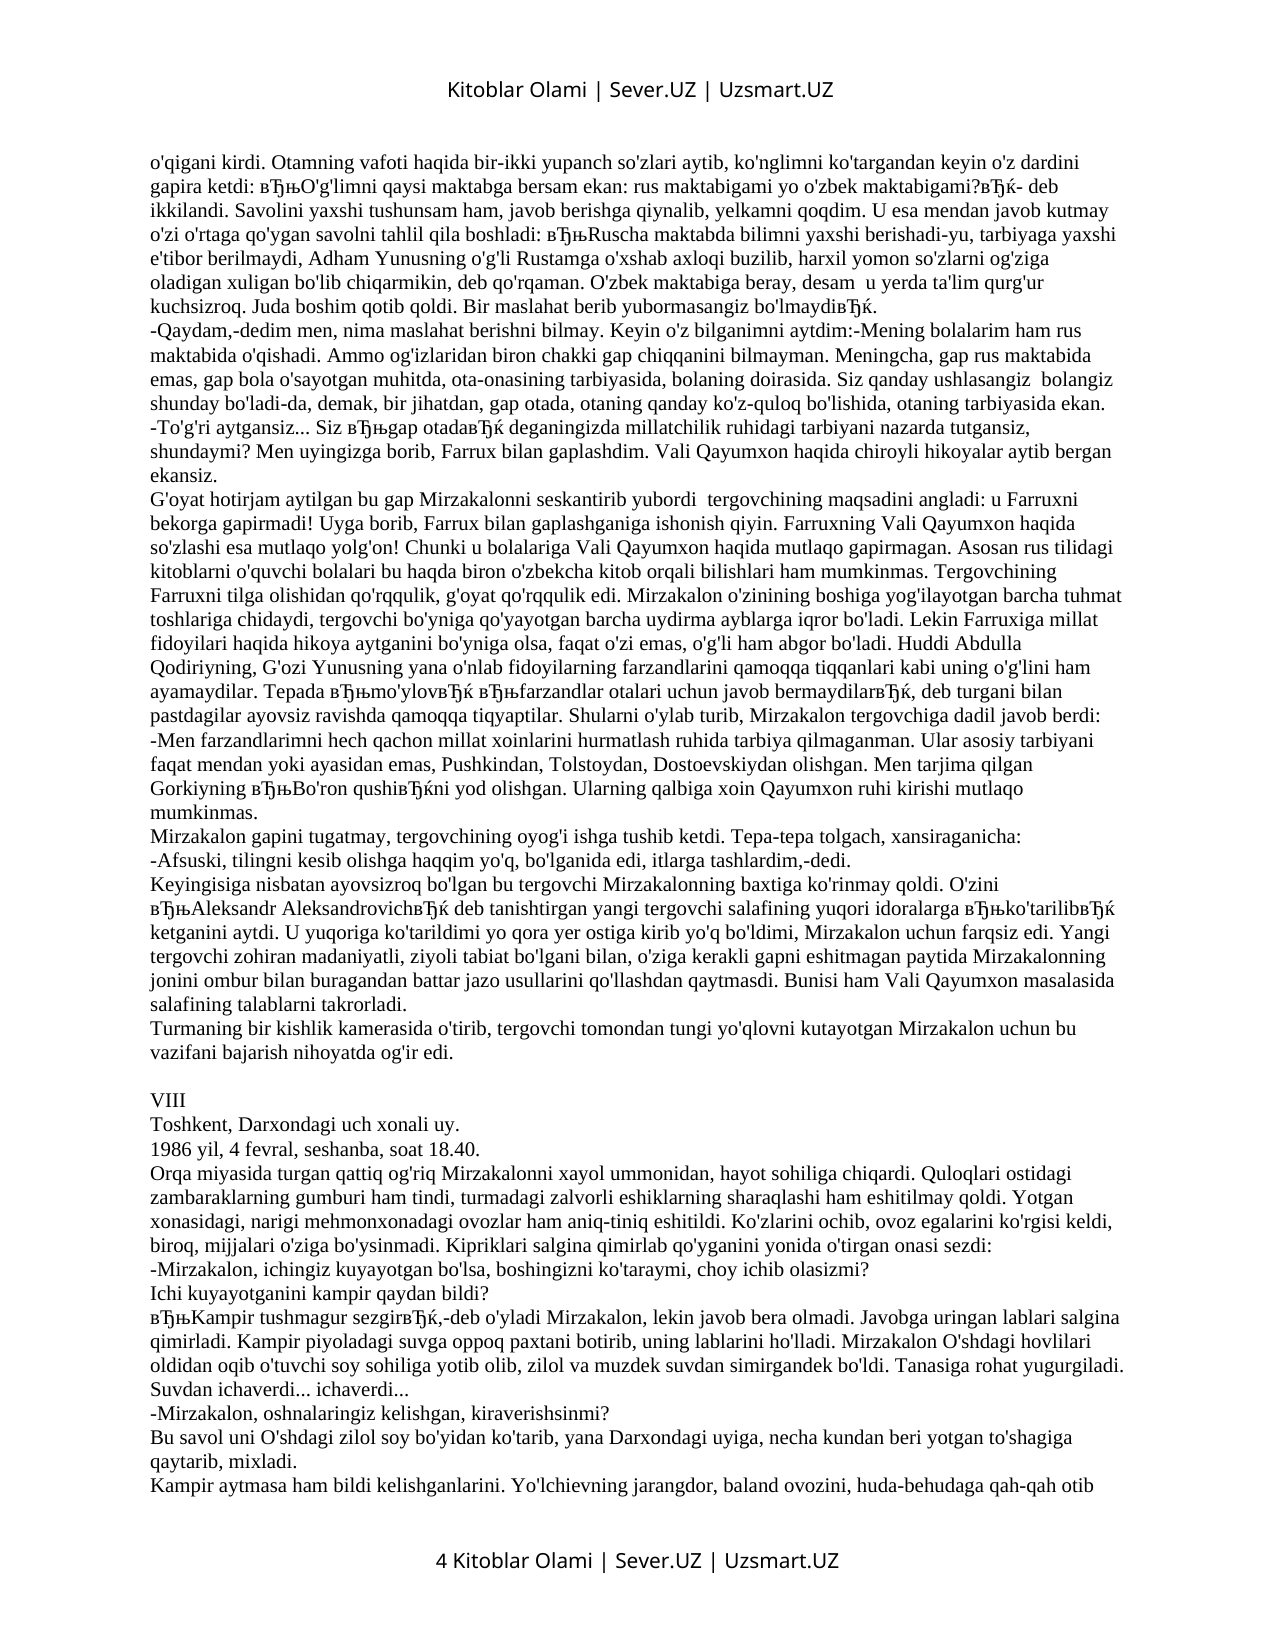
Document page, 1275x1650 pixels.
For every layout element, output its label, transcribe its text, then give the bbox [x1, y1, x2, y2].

text VIII [150, 1088, 1125, 1112]
text Keyingisiga nisbatan ayovsizroq bo'lgan bu tergovchi Mirzakalonning baxtiga ko'rinmay qoldi. O'zini вЂњAleksandr AleksandrovichвЂќ deb tanishtirgan yangi tergovchi salafining yuqori idoralarga вЂњko'tarilibвЂќ ketganini aytdi. U yuqoriga ko'tarildimi yo qora yer ostiga kirib yo'q bo'ldimi, Mirzakalon uchun farqsiz edi. Yangi tergovchi zohiran madaniyatli, ziyoli tabiat bo'lgani bilan, o'ziga kerakli gapni eshitmagan paytida Mirzakalonning jonini ombur bilan buragandan battar jazo usullarini qo'llashdan qaytmasdi. Bunisi ham Vali Qayumxon masalasida salafining talablarni takrorladi. [150, 872, 1125, 1016]
text -Men farzandlarimni hech qachon millat xoinlarini hurmatlash ruhida tarbiya qilmaganman. Ular asosiy tarbiyani faqat mendan yoki ayasidan emas, Pushkindan, Tolstoydan, Dostoevskiydan olishgan. Men tarjima qilgan Gorkiyning вЂњBo'ron qushiвЂќni yod olishgan. Ularning qalbiga xoin Qayumxon ruhi kirishi mutlaqo mumkinmas. [150, 727, 1125, 824]
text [150, 1473, 1125, 1497]
text -Mirzakalon, ichingiz kuyayotgan bo'lsa, boshingizni ko'taraymi, choy ichib olasizmi? [150, 1257, 1125, 1281]
text G'oyat hotirjam aytilgan bu gap Mirzakalonni seskantirib yubordi tergovchining maqsadini angladi: u Farruxni bekorga gapirmadi! Uyga borib, Farrux bilan gaplashganiga ishonish qiyin. Farruxning Vali Qayumxon haqida so'zlashi esa mutlaqo yolg'on! Chunki u bolalariga Vali Qayumxon haqida mutlaqo gapirmagan. Asosan rus tilidagi kitoblarni o'quvchi bolalari bu haqda biron o'zbekcha kitob orqali bilishlari ham mumkinmas. Tergovchining Farruxni tilga olishidan qo'rqqulik, g'oyat qo'rqqulik edi. Mirzakalon o'zinining boshiga yog'ilayotgan barcha tuhmat toshlariga chidaydi, tergovchi bo'yniga qo'yayotgan barcha uydirma ayblarga iqror bo'ladi. Lekin Farruxiga millat fidoyilari haqida hikoya aytganini bo'yniga olsa, faqat o'zi emas, o'g'li ham abgor bo'ladi. Huddi Abdulla Qodiriyning, G'ozi Yunusning yana o'nlab fidoyilarning farzandlarini qamoqqa tiqqanlari kabi uning o'g'lini ham ayamaydilar. Tepada вЂњmo'ylovвЂќ вЂњfarzandlar otalari uchun javob bermaydilarвЂќ, deb turgani bilan pastdagilar ayovsiz ravishda qamoqqa tiqyaptilar. Shularni o'ylab turib, Mirzakalon tergovchiga dadil javob berdi: [150, 487, 1125, 727]
text -Afsuski, tilingni kesib olishga haqqim yo'q, bo'lganida edi, itlarga tashlardim,-dedi. [150, 848, 1125, 872]
text 1986 yil, 4 fevral, seshanba, soat 18.40. [150, 1136, 1125, 1161]
text Ichi kuyayotganini kampir qaydan bildi? [150, 1281, 1125, 1305]
text Orqa miyasida turgan qattiq og'riq Mirzakalonni xayol ummonidan, hayot sohiliga chiqardi. Quloqlari ostidagi zambaraklarning gumburi ham tindi, turmadagi zalvorli eshiklarning sharaqlashi ham eshitilmay qoldi. Yotgan xonasidagi, narigi mehmonxonadagi ovozlar ham aniq-tiniq eshitildi. Ko'zlarini ochib, ovoz egalarini ko'rgisi keldi, biroq, mijjalari o'ziga bo'ysinmadi. Kipriklari salgina qimirlab qo'yganini yonida o'tirgan onasi sezdi: [150, 1161, 1125, 1257]
text -To'g'ri aytgansiz... Siz вЂњgap otadaвЂќ deganingizda millatchilik ruhidagi tarbiyani nazarda tutgansiz, shundaymi? Men uyingizga borib, Farrux bilan gaplashdim. Vali Qayumxon haqida chiroyli hikoyalar aytib bergan ekansiz. [150, 415, 1125, 487]
text Toshkent, Darxondagi uch xonali uy. [150, 1112, 1125, 1136]
text Mirzakalon gapini tugatmay, tergovchining oyog'i ishga tushib ketdi. Tepa-tepa tolgach, xansiraganicha: [150, 824, 1125, 848]
text Bu savol uni O'shdagi zilol soy bo'yidan ko'tarib, yana Darxondagi uyiga, necha kundan beri yotgan to'shagiga qaytarib, mixladi. [150, 1425, 1125, 1473]
text -Mirzakalon, oshnalaringiz kelishgan, kiraverishsinmi? [150, 1401, 1125, 1425]
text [150, 150, 1125, 318]
text Turmaning bir kishlik kamerasida o'tirib, tergovchi tomondan tungi yo'qlovni kutayotgan Mirzakalon uchun bu vazifani bajarish nihoyatda og'ir edi. [150, 1016, 1125, 1064]
text -Qaydam,-dedim men, nima maslahat berishni bilmay. Keyin o'z bilganimni aytdim:-Mening bolalarim ham rus maktabida o'qishadi. Ammo og'izlaridan biron chakki gap chiqqanini bilmayman. Meningcha, gap rus maktabida emas, gap bola o'sayotgan muhitda, ota-onasining tarbiyasida, bolaning doirasida. Siz qanday ushlasangiz bolangiz shunday bo'ladi-da, demak, bir jihatdan, gap otada, otaning qanday ko'z-quloq bo'lishida, otaning tarbiyasida ekan. [150, 318, 1125, 415]
text вЂњKampir tushmagur sezgirвЂќ,-deb o'yladi Mirzakalon, lekin javob bera olmadi. Javobga uringan lablari salgina qimirladi. Kampir piyoladagi suvga oppoq paxtani botirib, uning lablarini ho'lladi. Mirzakalon O'shdagi hovlilari oldidan oqib o'tuvchi soy sohiliga yotib olib, zilol va muzdek suvdan simirgandek bo'ldi. Tanasiga rohat yugurgiladi. Suvdan ichaverdi... ichaverdi... [150, 1305, 1125, 1401]
